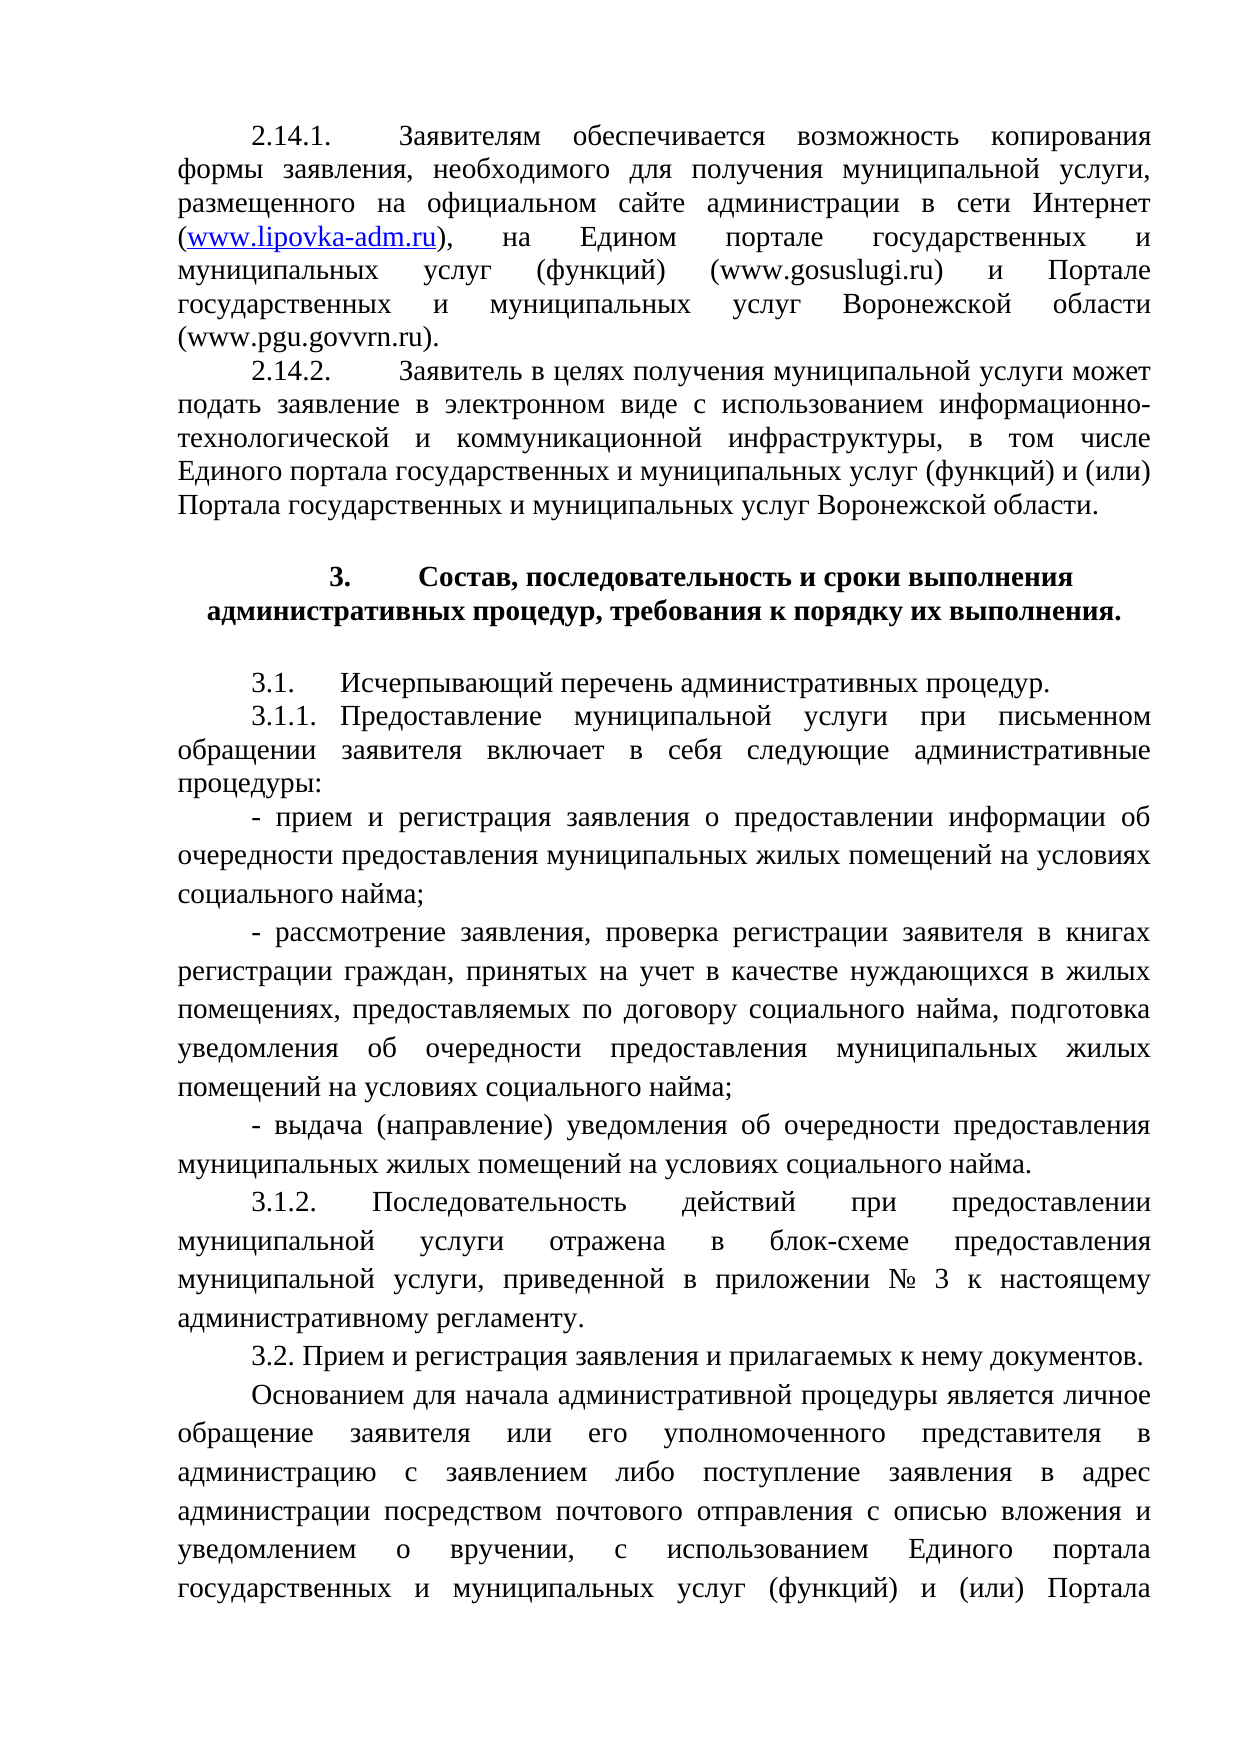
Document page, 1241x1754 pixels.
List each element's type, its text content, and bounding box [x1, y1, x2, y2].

text - выдача (направление) уведомления об очередности предоставления муниципальных жилых помещений на условиях социального найма. [177, 1107, 1152, 1179]
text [177, 1377, 1152, 1603]
text 3.1.2. Последовательность действий при предоставлении муниципальной услуги отражена в блок-схеме предоставления муниципальной услуги, приведенной в приложении № 3 к настоящему административному регламенту. [177, 1184, 1152, 1333]
list Заявитель в целях получения муниципальной услуги может подать заявление в электронном виде с использованием информационно-технологической и коммуникационной инфраструктуры, в том числе Единого портала государственных и муниципальных услуг (функций) и (или) Портала государственных и муниципальных услуг Воронежской области. [177, 353, 1152, 521]
text - рассмотрение заявления, проверка регистрации заявителя в книгах регистрации граждан, принятых на учет в качестве нуждающихся в жилых помещениях, предоставляемых по договору социального найма, подготовка уведомления об очередности предоставления муниципальных жилых помещений на условиях социального найма; [177, 914, 1152, 1102]
list Исчерпывающий перечень административных процедур. [177, 665, 1152, 698]
text 3.2. Прием и регистрация заявления и прилагаемых к нему документов. [177, 1338, 1152, 1372]
list Cостав, последовательность и сроки выполнения административных процедур, требования к порядку их выполнения. [177, 559, 1152, 626]
list Предоставление муниципальной услуги при письменном обращении заявителя включает в себя следующие административные процедуры: [177, 698, 1152, 799]
text - прием и регистрация заявления о предоставлении информации об очередности предоставления муниципальных жилых помещений на условиях социального найма; [177, 799, 1152, 909]
list Заявителям обеспечивается возможность копирования формы заявления, необходимого для получения муниципальной услуги, размещенного на официальном сайте администрации в сети Интернет (www.lipovka-adm.ru), на Едином портале государственных и муниципальных услуг (функций) (www.gosuslugi.ru) и Портале государственных и муниципальных услуг Воронежской области (www.pgu.govvrn.ru). [177, 118, 1152, 353]
